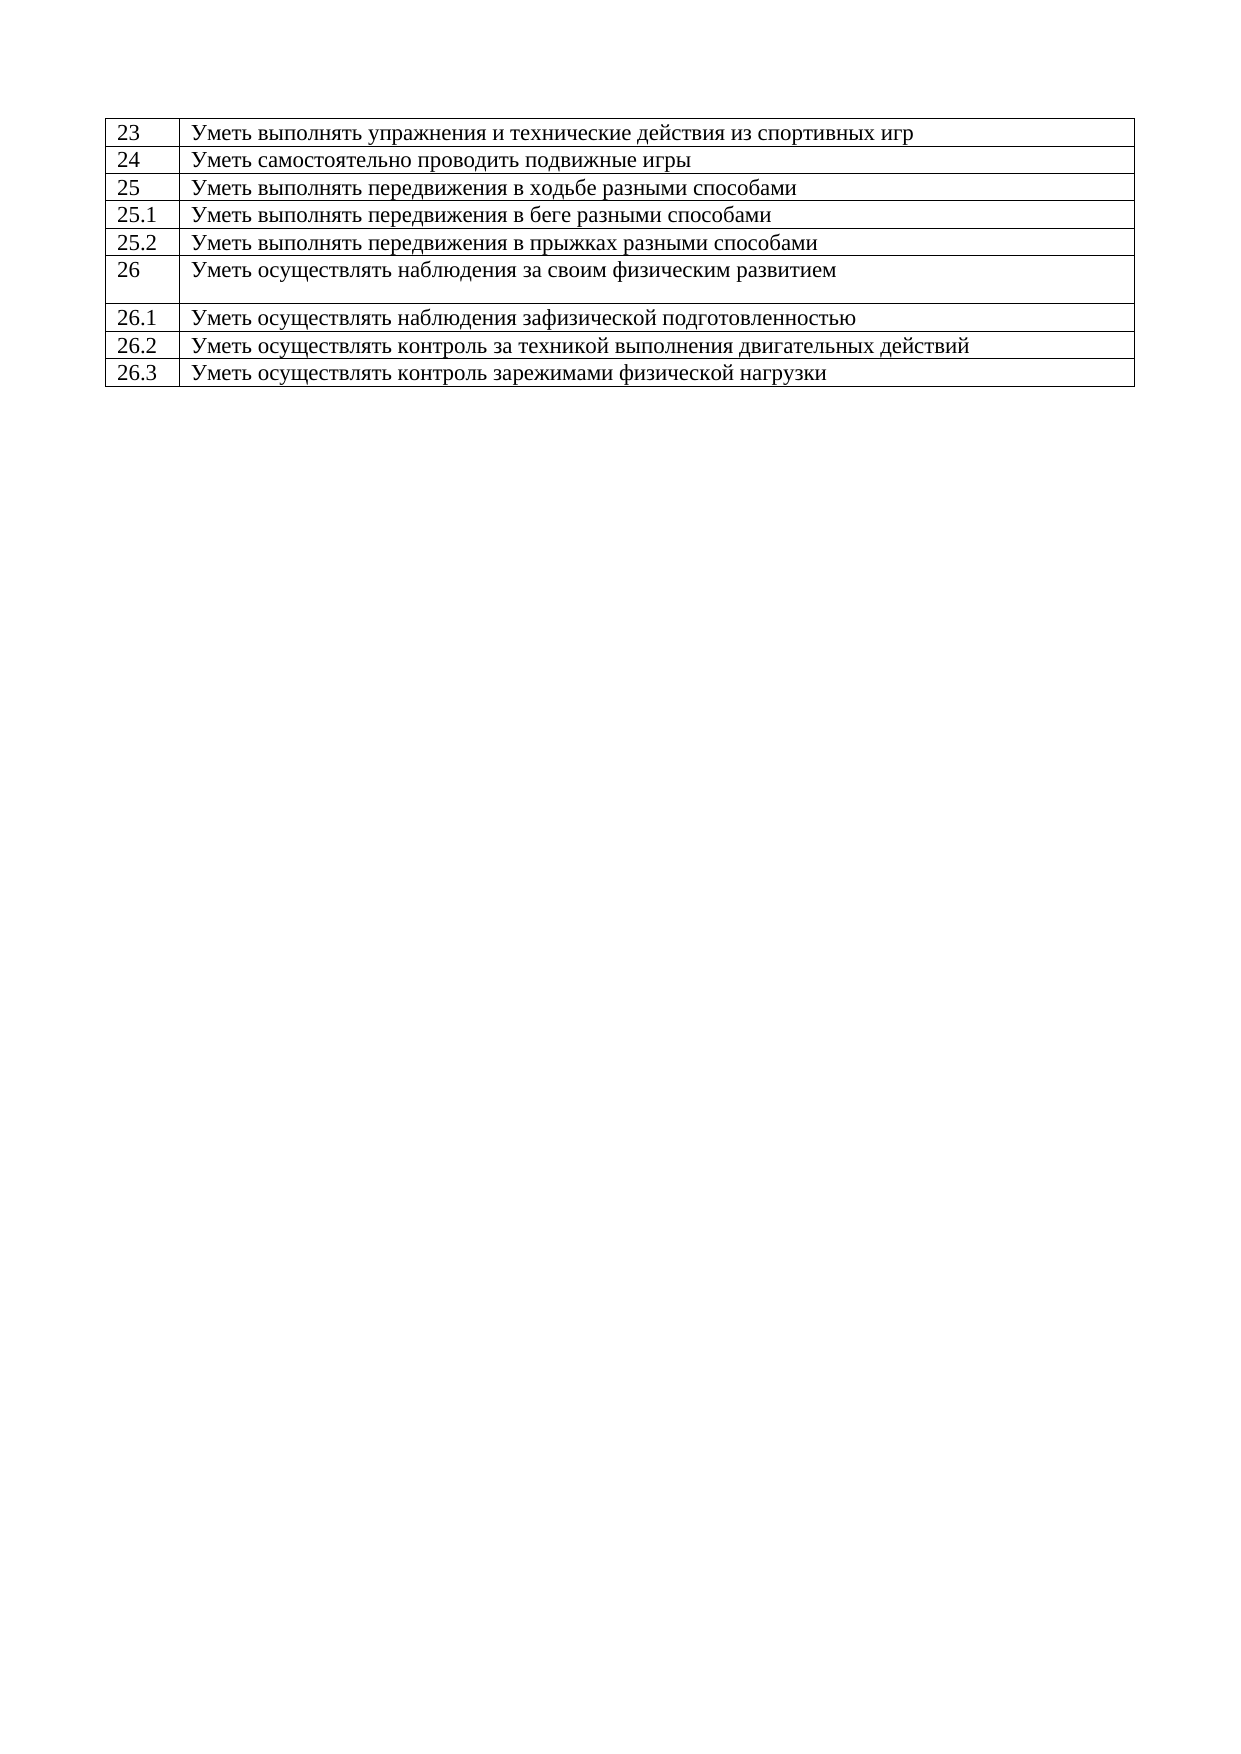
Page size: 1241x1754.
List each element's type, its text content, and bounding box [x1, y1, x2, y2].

table_cell Уметь выполнять передвижения в беге разными способами [180, 201, 1134, 228]
table_cell 26.3 [106, 359, 179, 386]
table_cell 25 [106, 174, 179, 200]
table_cell 24 [106, 147, 179, 173]
table_cell Уметь осуществлять наблюдения зафизической подготовленностью [180, 304, 1134, 331]
table_cell Уметь осуществлять наблюдения за своим физическим развитием [180, 256, 1134, 303]
table_cell Уметь выполнять передвижения в ходьбе разными способами [180, 174, 1134, 200]
table_cell 23 [106, 119, 179, 146]
table_cell 26.2 [106, 332, 179, 358]
table_cell Уметь осуществлять контроль за техникой выполнения двигательных действий [180, 332, 1134, 358]
table_cell 25.1 [106, 201, 179, 228]
table_cell Уметь выполнять упражнения и технические действия из спортивных игр [180, 119, 1134, 146]
table_cell 26 [106, 256, 179, 303]
table_cell 25.2 [106, 229, 179, 255]
table_cell Уметь выполнять передвижения в прыжках разными способами [180, 229, 1134, 255]
table_cell 26.1 [106, 304, 179, 331]
table_cell Уметь самостоятельно проводить подвижные игры [180, 147, 1134, 173]
table_cell Уметь осуществлять контроль зарежимами физической нагрузки [180, 359, 1134, 386]
